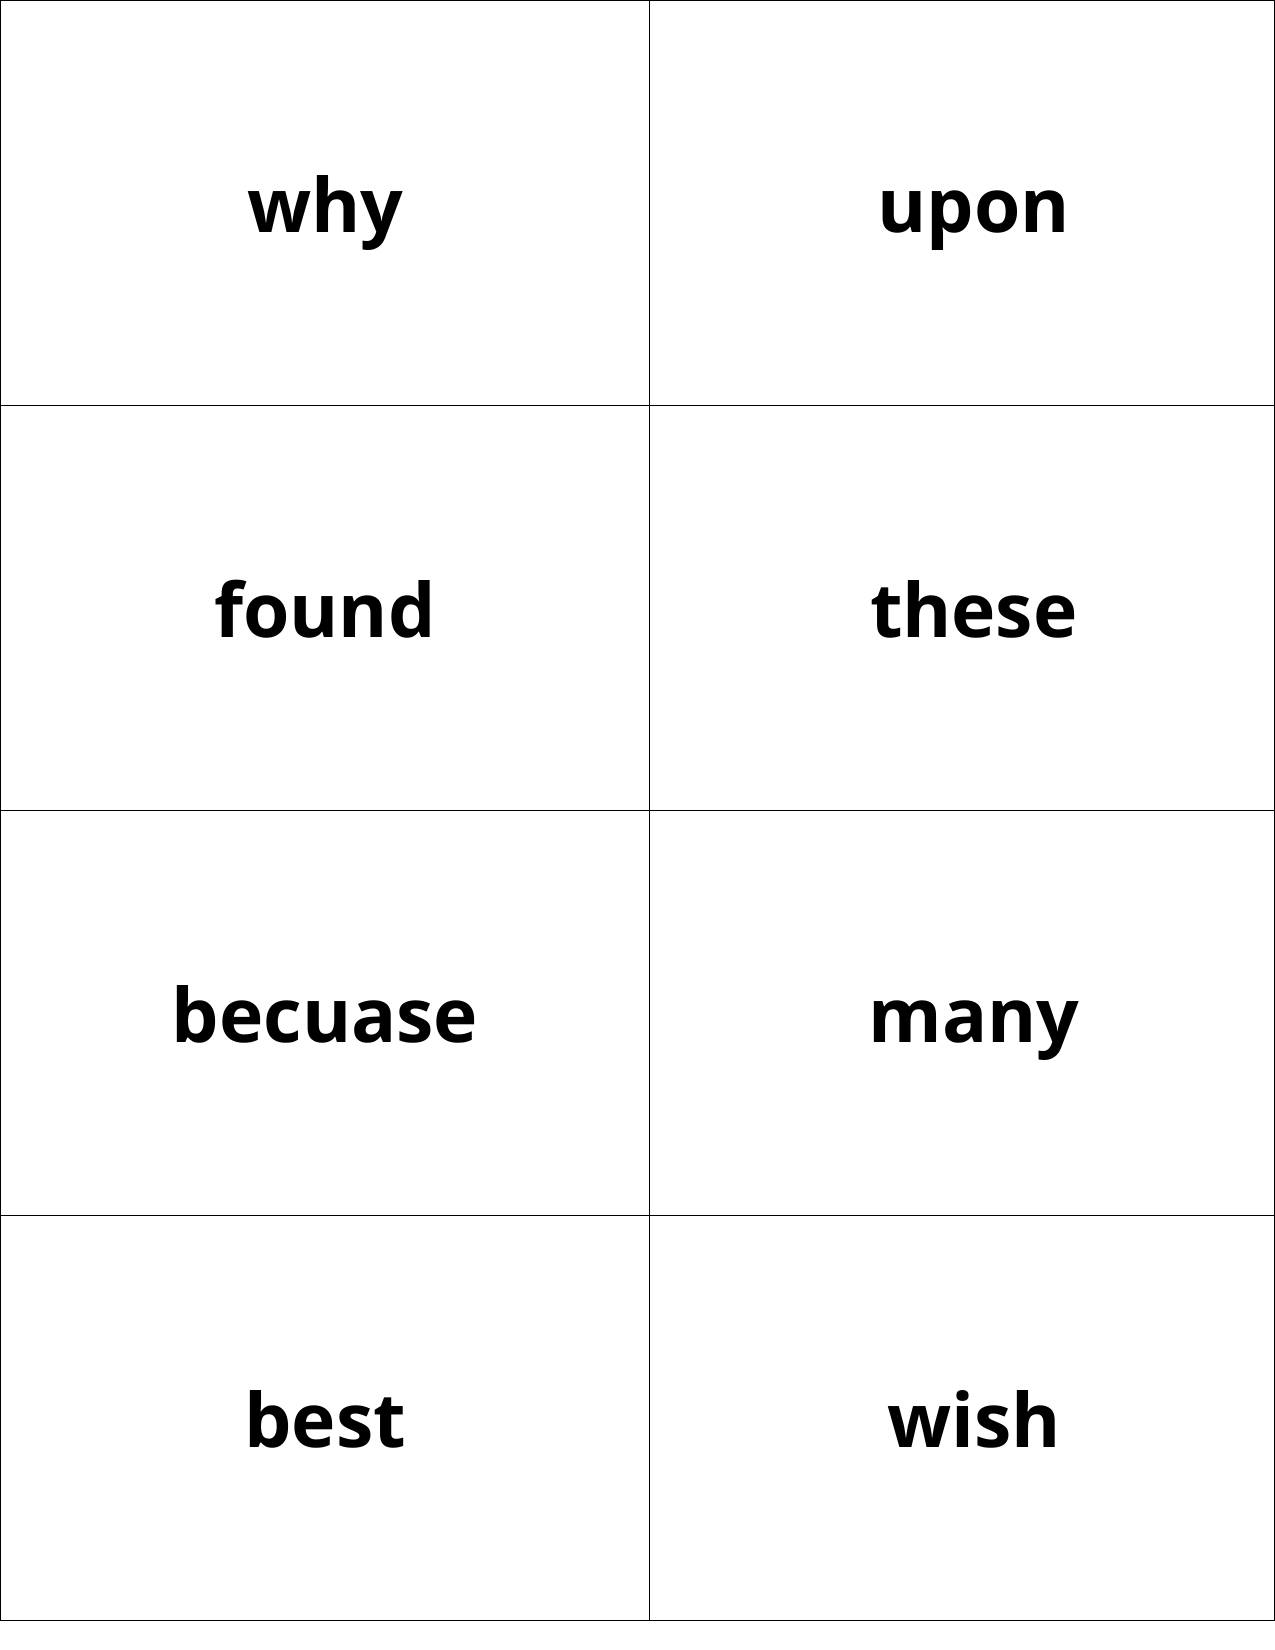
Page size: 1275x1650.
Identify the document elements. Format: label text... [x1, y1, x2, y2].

table_cell best [1, 1216, 649, 1620]
table_cell why [1, 1, 649, 405]
table_cell these [650, 406, 1274, 810]
table_cell wish [650, 1216, 1274, 1620]
table_cell found [1, 406, 649, 810]
table_cell many [650, 811, 1274, 1215]
table_cell upon [650, 1, 1274, 405]
table_cell becuase [1, 811, 649, 1215]
